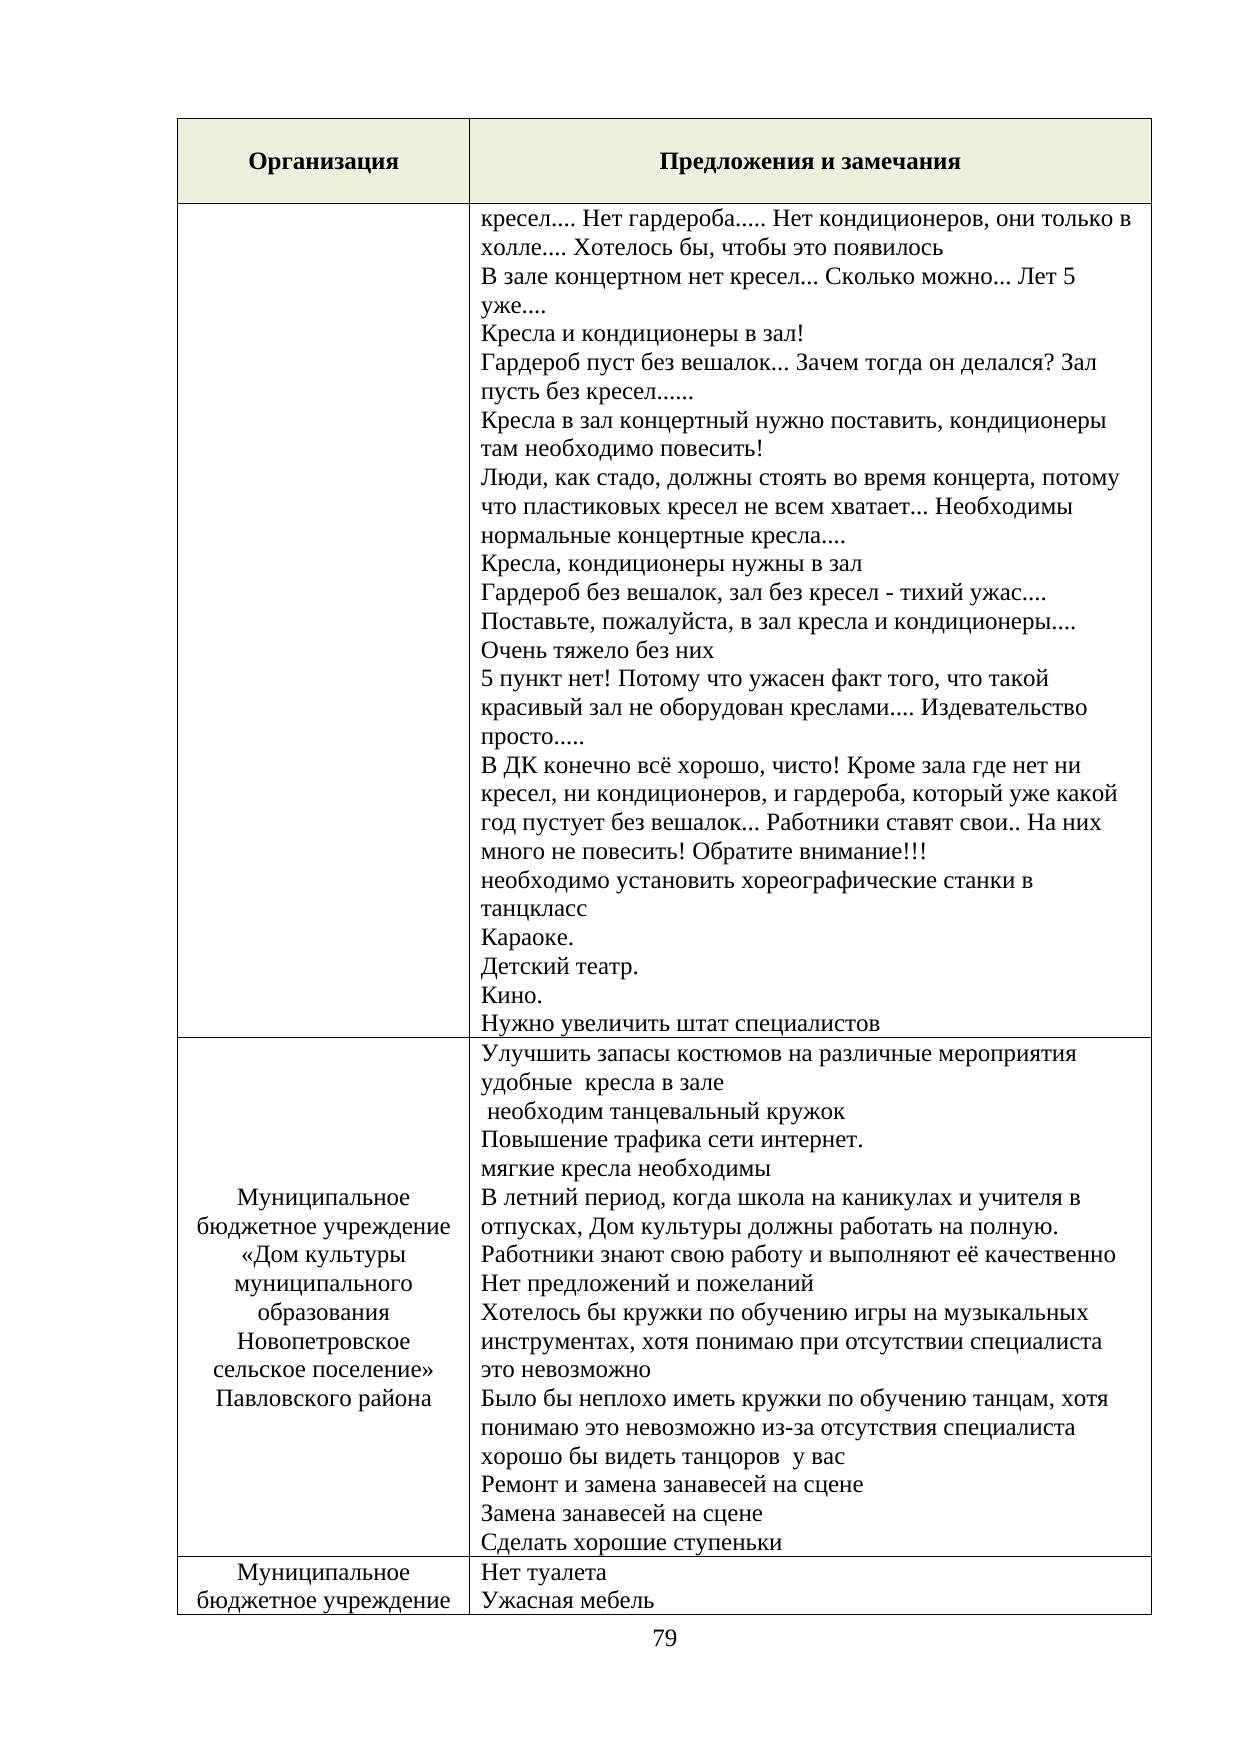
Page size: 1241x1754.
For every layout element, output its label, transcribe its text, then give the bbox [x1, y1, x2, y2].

table_header Предложения и замечания [470, 119, 1151, 202]
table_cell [178, 204, 469, 1037]
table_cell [470, 204, 1151, 1037]
table_cell Муниципальное бюджетное учреждение «Дом культуры муниципального образования Новопетровское сельское поселение» Павловского района [178, 1038, 469, 1556]
table_header Организация [178, 119, 469, 202]
table_cell Улучшить запасы костюмов на различные мероприятия удобные кресла в зале необходим танцевальный кружок Повышение трафика сети интернет. мягкие кресла необходимы В летний период, когда школа на каникулах и учителя в отпусках, Дом культуры должны работать на полную. Работники знают свою работу и выполняют её качественно Нет предложений и пожеланий Хотелось бы кружки по обучению игры на музыкальных инструментах, хотя понимаю при отсутствии специалиста это невозможно Было бы неплохо иметь кружки по обучению танцам, хотя понимаю это невозможно из-за отсутствия специалиста хорошо бы видеть танцоров у вас Ремонт и замена занавесей на сцене Замена занавесей на сцене Сделать хорошие ступеньки [470, 1038, 1151, 1556]
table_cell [470, 1557, 1151, 1614]
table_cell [178, 1557, 469, 1614]
